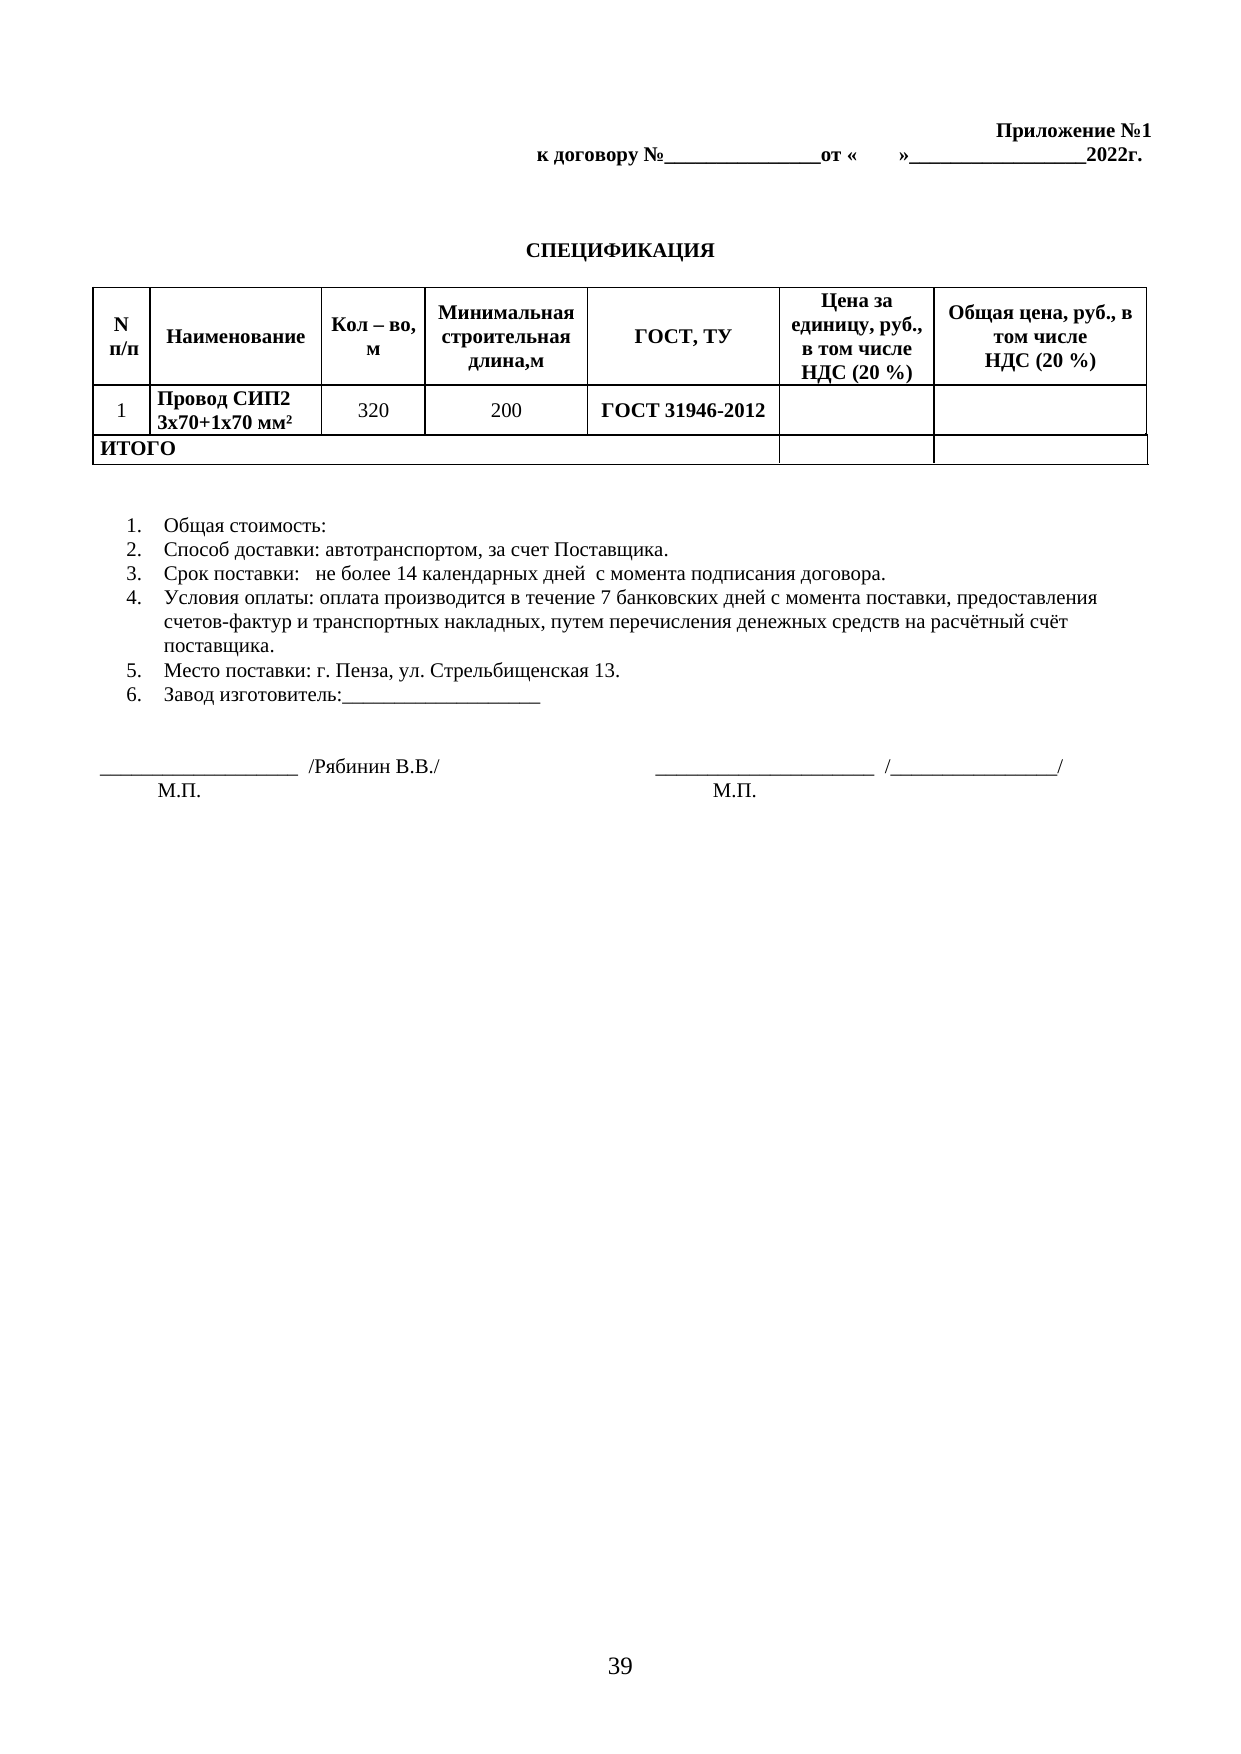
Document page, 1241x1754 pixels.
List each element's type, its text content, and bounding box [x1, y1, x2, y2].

table_cell ГОСТ 31946-2012 [588, 386, 779, 434]
table_header ГОСТ, ТУ [588, 288, 779, 384]
table_cell 200 [426, 386, 587, 434]
title СПЕЦИФИКАЦИЯ [89, 238, 1152, 262]
table_header Минимальная строительная длина,м [426, 288, 587, 384]
title Общая стоимость: [126, 513, 1152, 537]
title Место поставки: г. Пенза, ул. Стрельбищенская 13. [126, 657, 1152, 682]
table_header ___________________ /Рябинин В.В./ М.П. [89, 706, 644, 826]
table_cell Провод СИП2 3х70+1х70 мм² [151, 386, 321, 434]
title Срок поставки: не более 14 календарных дней с момента подписания договора. [126, 561, 1152, 585]
table_cell [780, 436, 933, 463]
title к договору №_______________от « »_________________2022г. [89, 142, 1152, 166]
table_header Кол – во, м [322, 288, 424, 384]
table_header N п/п [94, 288, 149, 384]
title Условия оплаты: оплата производится в течение 7 банковских дней с момента поставки, предоставления счетов-фактур и транспортных накладных, путем перечисления денежных средств на расчётный счёт поставщика. [126, 585, 1152, 657]
title Способ доставки: автотранспортом, за счет Поставщика. [126, 537, 1152, 561]
table_cell [935, 386, 1146, 434]
table_cell 1 [94, 386, 149, 434]
table_header Цена за единицу, руб., в том числе НДС (20 %) [780, 288, 933, 384]
table_header Наименование [151, 288, 321, 384]
table_header _____________________ /________________/ М.П. [644, 706, 1191, 826]
table_cell 320 [322, 386, 424, 434]
table_cell [780, 386, 933, 434]
table_cell ИТОГО [94, 436, 779, 463]
table_header Общая цена, руб., в том числе НДС (20 %) [935, 288, 1146, 384]
title Приложение №1 [89, 118, 1152, 142]
table_cell [935, 436, 1147, 463]
title Завод изготовитель:___________________ [126, 682, 1152, 706]
